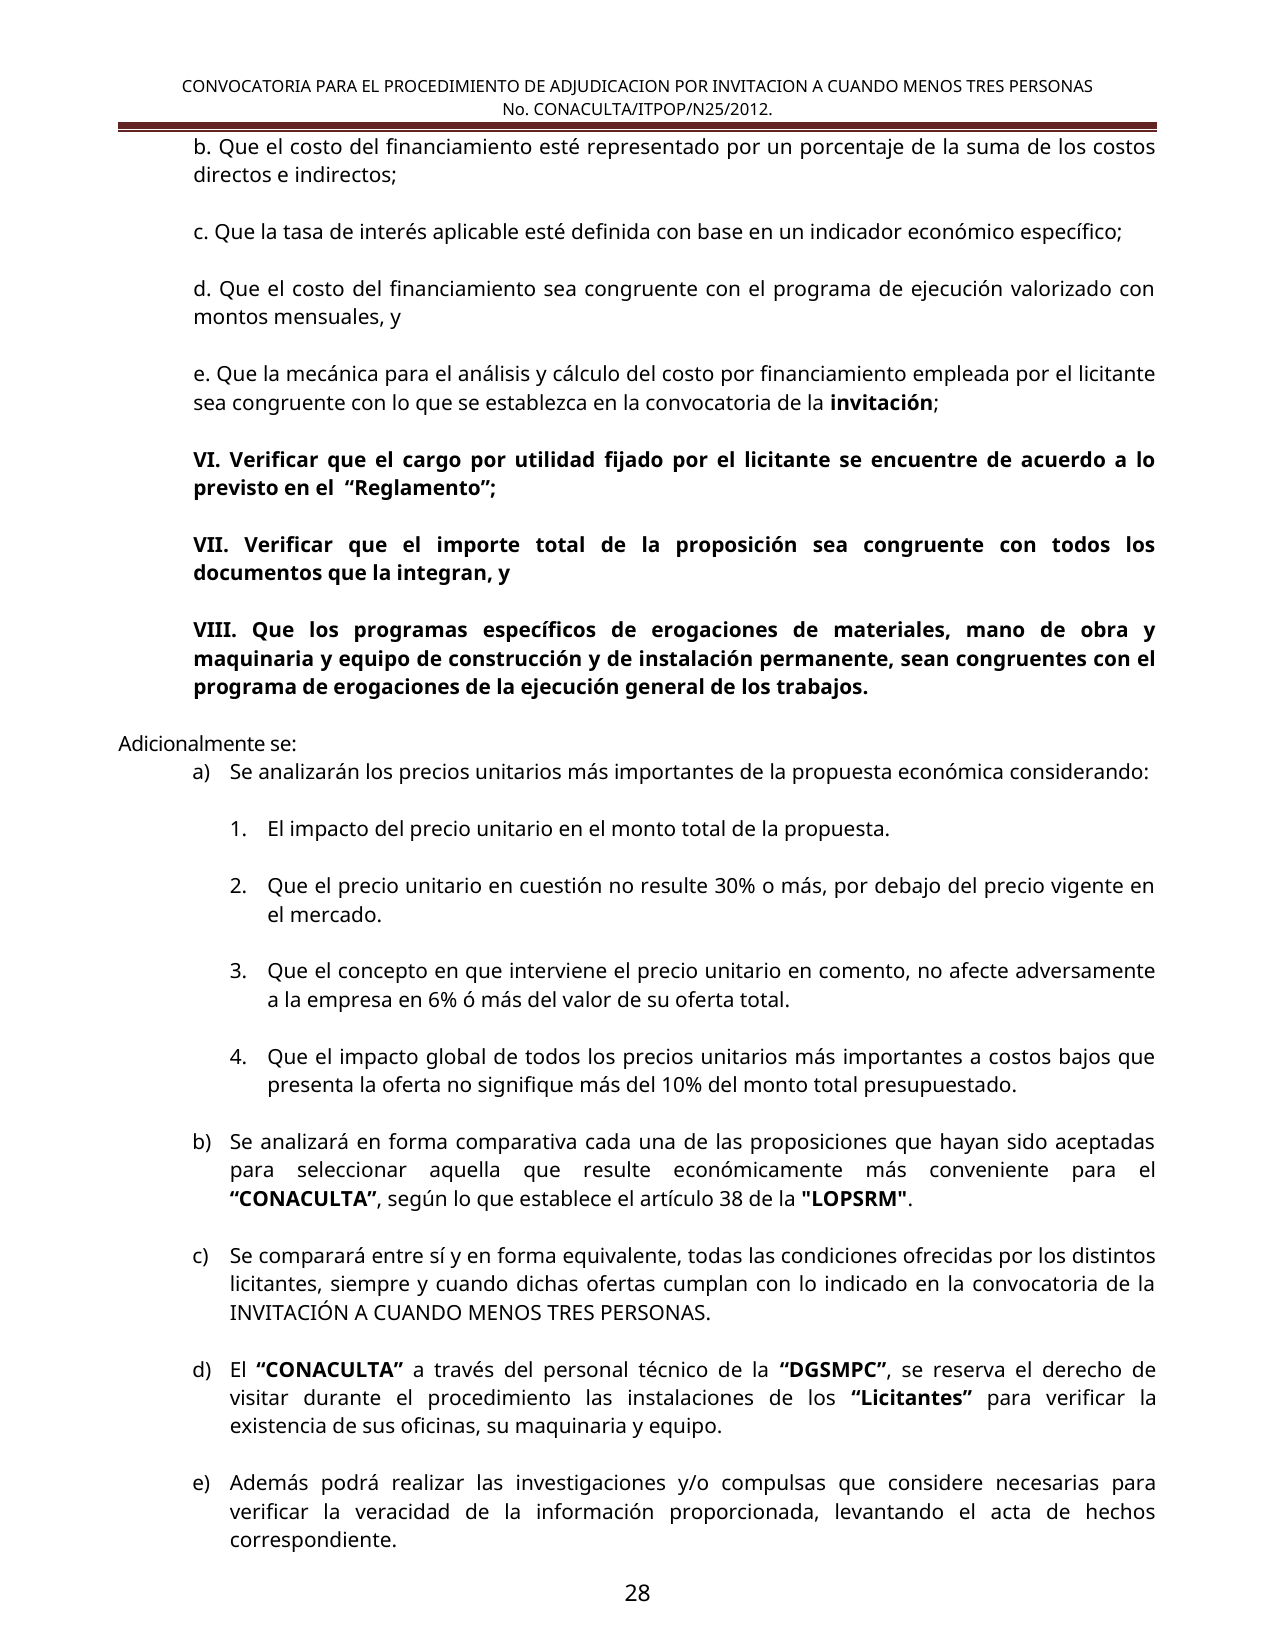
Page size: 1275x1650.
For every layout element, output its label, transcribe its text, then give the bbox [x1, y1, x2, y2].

text VI. Verificar que el cargo por utilidad fijado por el licitante se encuentre de acuerdo a lo previsto en el “Reglamento”; [193, 445, 1157, 502]
list Además podrá realizar las investigaciones y/o compulsas que considere necesarias para verificar la veracidad de la información proporcionada, levantando el acta de hechos correspondiente. [192, 1468, 1157, 1554]
text d. Que el costo del financiamiento sea congruente con el programa de ejecución valorizado con montos mensuales, y [193, 274, 1157, 331]
list El impacto del precio unitario en el monto total de la propuesta. [229, 814, 1157, 843]
text VIII. Que los programas específicos de erogaciones de materiales, mano de obra y maquinaria y equipo de construcción y de instalación permanente, sean congruentes con el programa de erogaciones de la ejecución general de los trabajos. [193, 615, 1157, 701]
list Se comparará entre sí y en forma equivalente, todas las condiciones ofrecidas por los distintos licitantes, siempre y cuando dichas ofertas cumplan con lo indicado en la convocatoria de la INVITACIÓN A CUANDO MENOS TRES PERSONAS. [192, 1241, 1157, 1326]
list El “CONACULTA” a través del personal técnico de la “DGSMPC”, se reserva el derecho de visitar durante el procedimiento las instalaciones de los “Licitantes” para verificar la existencia de sus oficinas, su maquinaria y equipo. [192, 1355, 1157, 1440]
list Se analizará en forma comparativa cada una de las proposiciones que hayan sido aceptadas para seleccionar aquella que resulte económicamente más conveniente para el “CONACULTA”, según lo que establece el artículo 38 de la "LOPSRM". [192, 1127, 1157, 1212]
text VII. Verificar que el importe total de la proposición sea congruente con todos los documentos que la integran, y [193, 530, 1157, 587]
text c. Que la tasa de interés aplicable esté definida con base en un indicador económico específico; [193, 217, 1157, 246]
list Que el precio unitario en cuestión no resulte 30% o más, por debajo del precio vigente en el mercado. [229, 871, 1157, 928]
text e. Que la mecánica para el análisis y cálculo del costo por financiamiento empleada por el licitante sea congruente con lo que se establezca en la convocatoria de la invitación; [193, 359, 1157, 416]
list Que el concepto en que interviene el precio unitario en comento, no afecte adversamente a la empresa en 6% ó más del valor de su oferta total. [229, 957, 1157, 1013]
text b. Que el costo del financiamiento esté representado por un porcentaje de la suma de los costos directos e indirectos; [193, 132, 1157, 189]
list Que el impacto global de todos los precios unitarios más importantes a costos bajos que presenta la oferta no signifique más del 10% del monto total presupuestado. [229, 1042, 1157, 1099]
text Adicionalmente se: [118, 729, 1157, 757]
list Se analizarán los precios unitarios más importantes de la propuesta económica considerando: [192, 757, 1157, 786]
